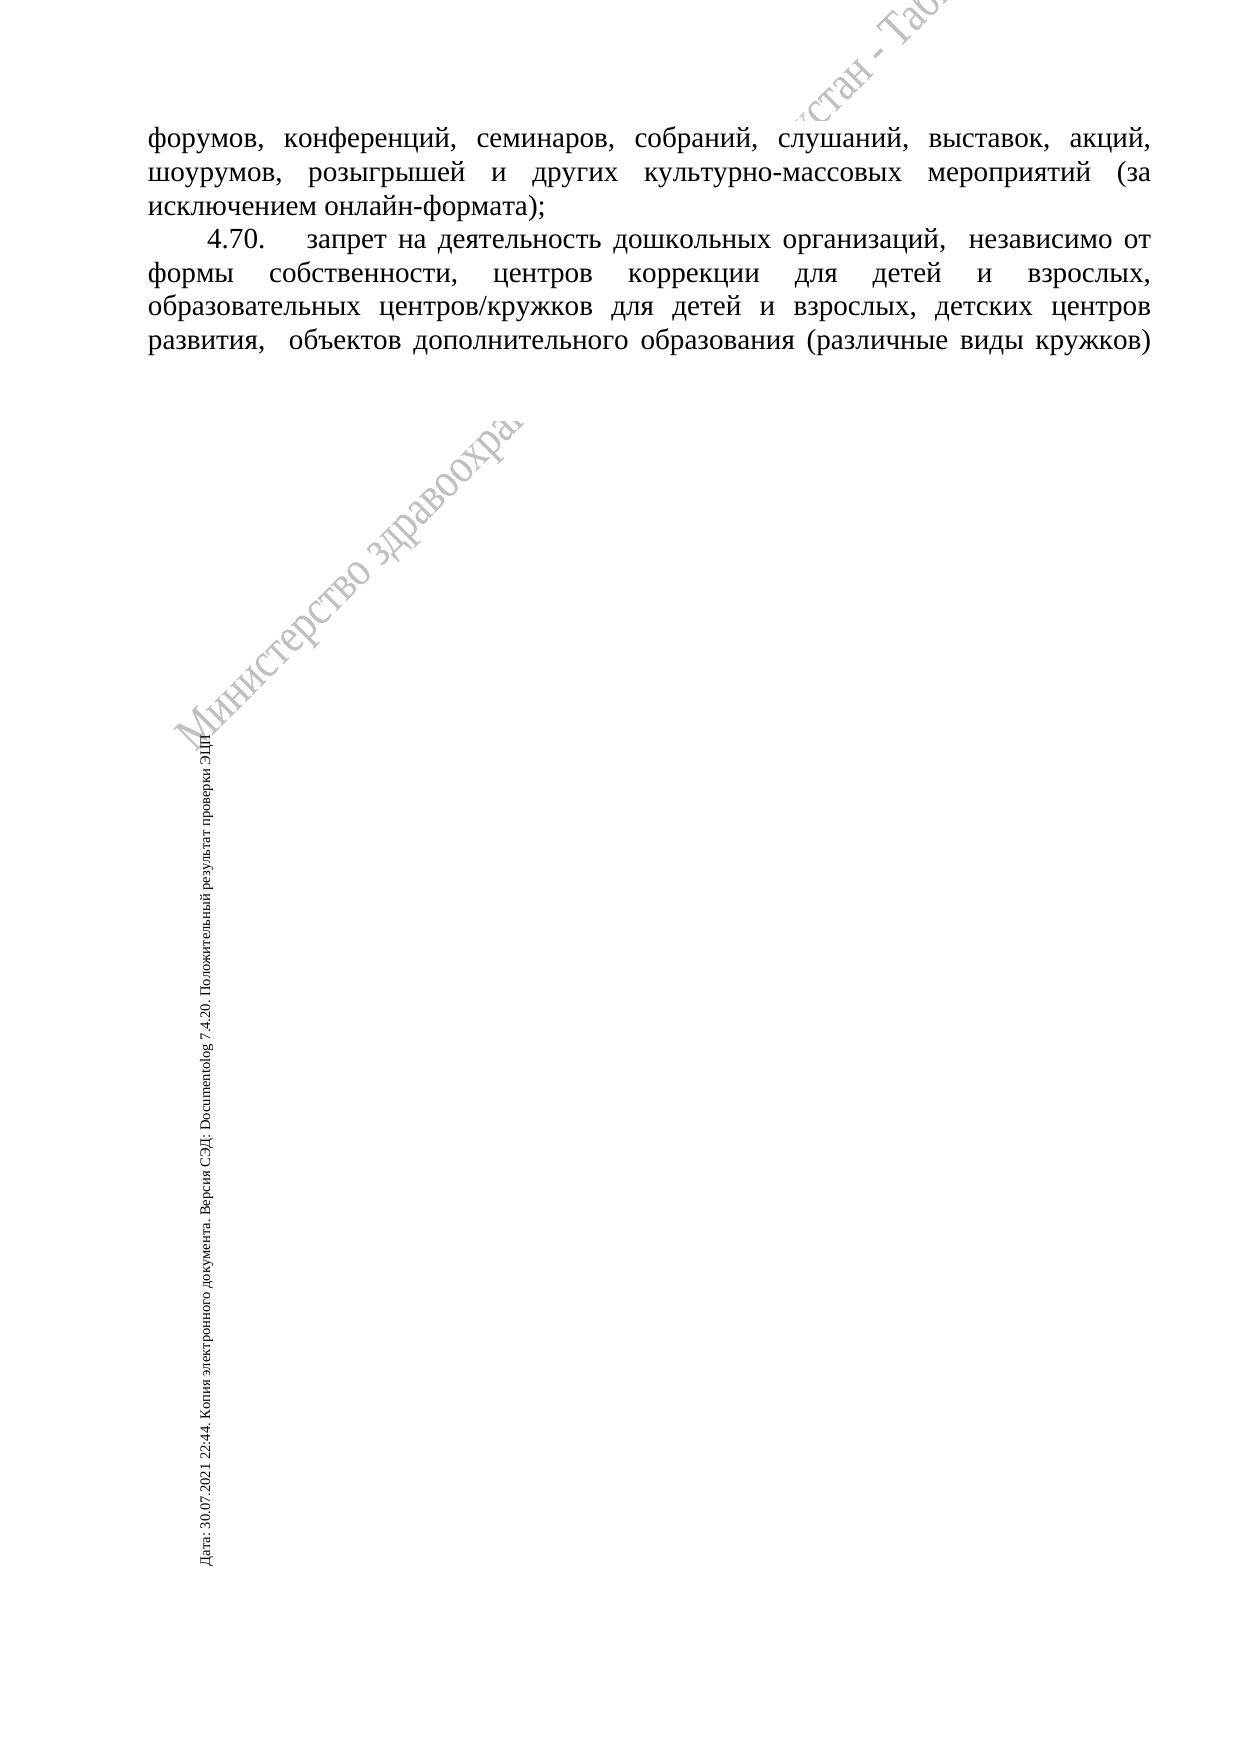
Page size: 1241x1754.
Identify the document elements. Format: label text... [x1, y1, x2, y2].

list запрет на проведение массовыхмероприятий, включая марафоны, спортивные, семейные и памятные мероприятия, в том числе на дому, включая проведение поминок на объектах, участвующих в проекте «Ashyq», концертов, форумов, конференций, семинаров, собраний, слушаний, выставок, акций, шоурумов, розыгрышей и других культурно-массовых мероприятий (за исключением онлайн-формата); [148, 121, 1152, 221]
list запрет на деятельность дошкольных организаций, независимо от формы собственности, центров коррекции для детей и взрослых, образовательных центров/кружков для детей и взрослых, детских центров развития, объектов дополнительного образования (различные виды кружков) при общеобразовательных школах, за исключением добровольных участников проекта «Ashyq»; [148, 221, 1152, 420]
